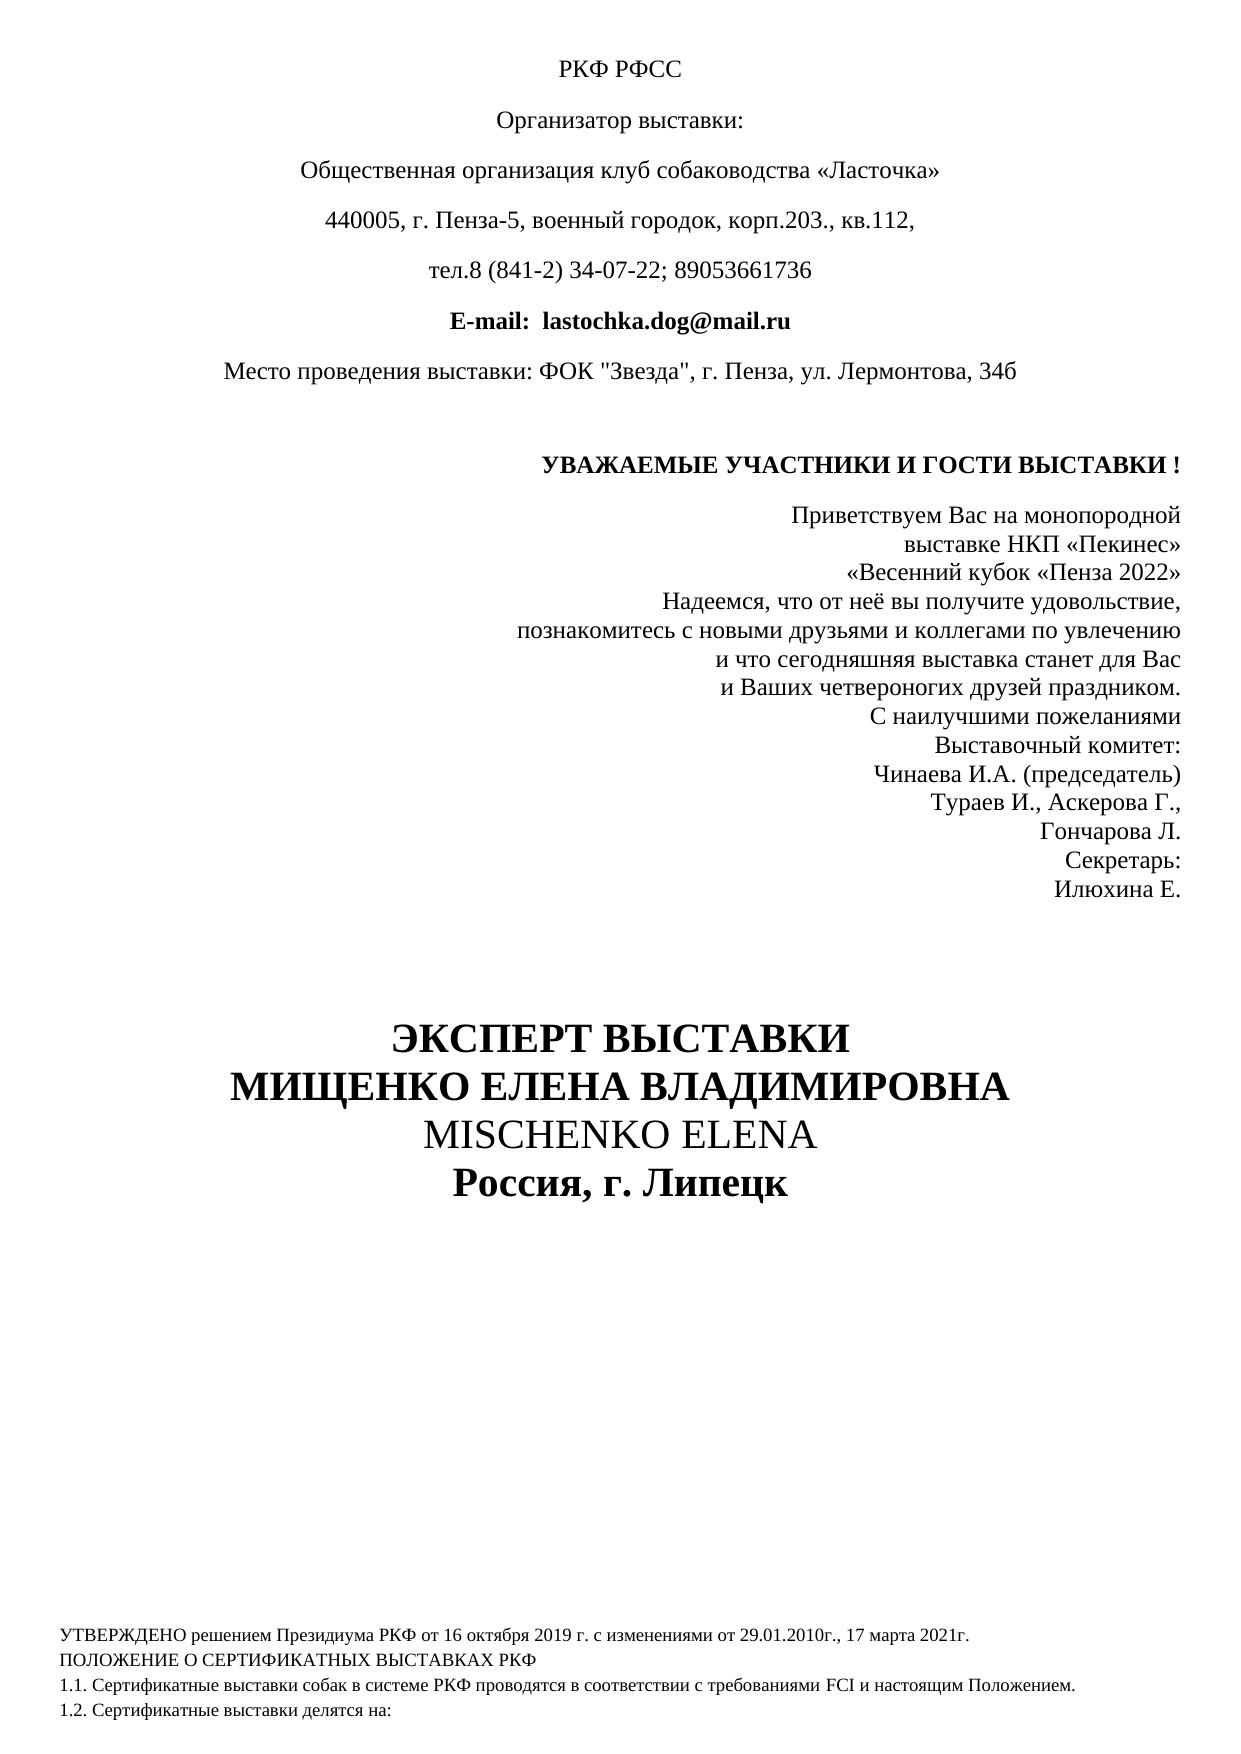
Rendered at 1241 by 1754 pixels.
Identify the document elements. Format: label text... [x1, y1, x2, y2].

text Место проведения выставки: ФОК "Звезда", г. Пенза, ул. Лермонтова, 34б [59, 356, 1181, 407]
text УТВЕРЖДЕНО решением Президиума РКФ от 16 октября 2019 г. с изменениями от 29.01.2010г., 17 марта 2021г. [59, 1624, 1181, 1646]
text Общественная организация клуб собаководства «Ласточка» [59, 155, 1181, 205]
text РКФ РФСС [59, 54, 1181, 105]
text 440005, г. Пенза-5, военный городок, корп.203., кв.112, [59, 205, 1181, 256]
text Приветствуем Вас на монопородной выставке НКП «Пекинес» «Весенний кубок «Пенза 2022» Надеемся, что от неё вы получите удовольствие, познакомитесь с новыми друзьями и коллегами по увлечению и что сегодняшняя выставка станет для Вас и Ваших четвероногих друзей праздником. С наилучшими пожеланиями Выставочный комитет: Чинаева И.А. (председатель) Тураев И., Аскерова Г., Гончарова Л. Секретарь: Илюхина Е. [59, 500, 1181, 902]
text МИЩЕНКО ЕЛЕНА ВЛАДИМИРОВНА [59, 1062, 1181, 1109]
text MISCHENKO ELENA [59, 1109, 1181, 1157]
text Организатор выставки: [59, 105, 1181, 155]
text УВАЖАЕМЫЕ УЧАСТНИКИ И ГОСТИ ВЫСТАВКИ ! [59, 450, 1181, 500]
text тел.8 (841-2) 34-07-22; 89053661736 [59, 256, 1181, 306]
text Е-mail: lastochka.dog@mail.ru [59, 306, 1181, 356]
text ЭКСПЕРТ ВЫСТАВКИ [59, 1014, 1181, 1062]
text Россия, г. Липецк [59, 1157, 1181, 1205]
text ПОЛОЖЕНИЕ О СЕРТИФИКАТНЫХ ВЫСТАВКАХ РКФ [59, 1649, 1181, 1670]
text 1.1. Сертификатные выставки собак в системе РКФ проводятся в соответствии с требованиями FCI и настоящим Положением. [59, 1674, 1181, 1695]
text 1.2. Сертификатные выставки делятся на: [59, 1698, 1181, 1720]
